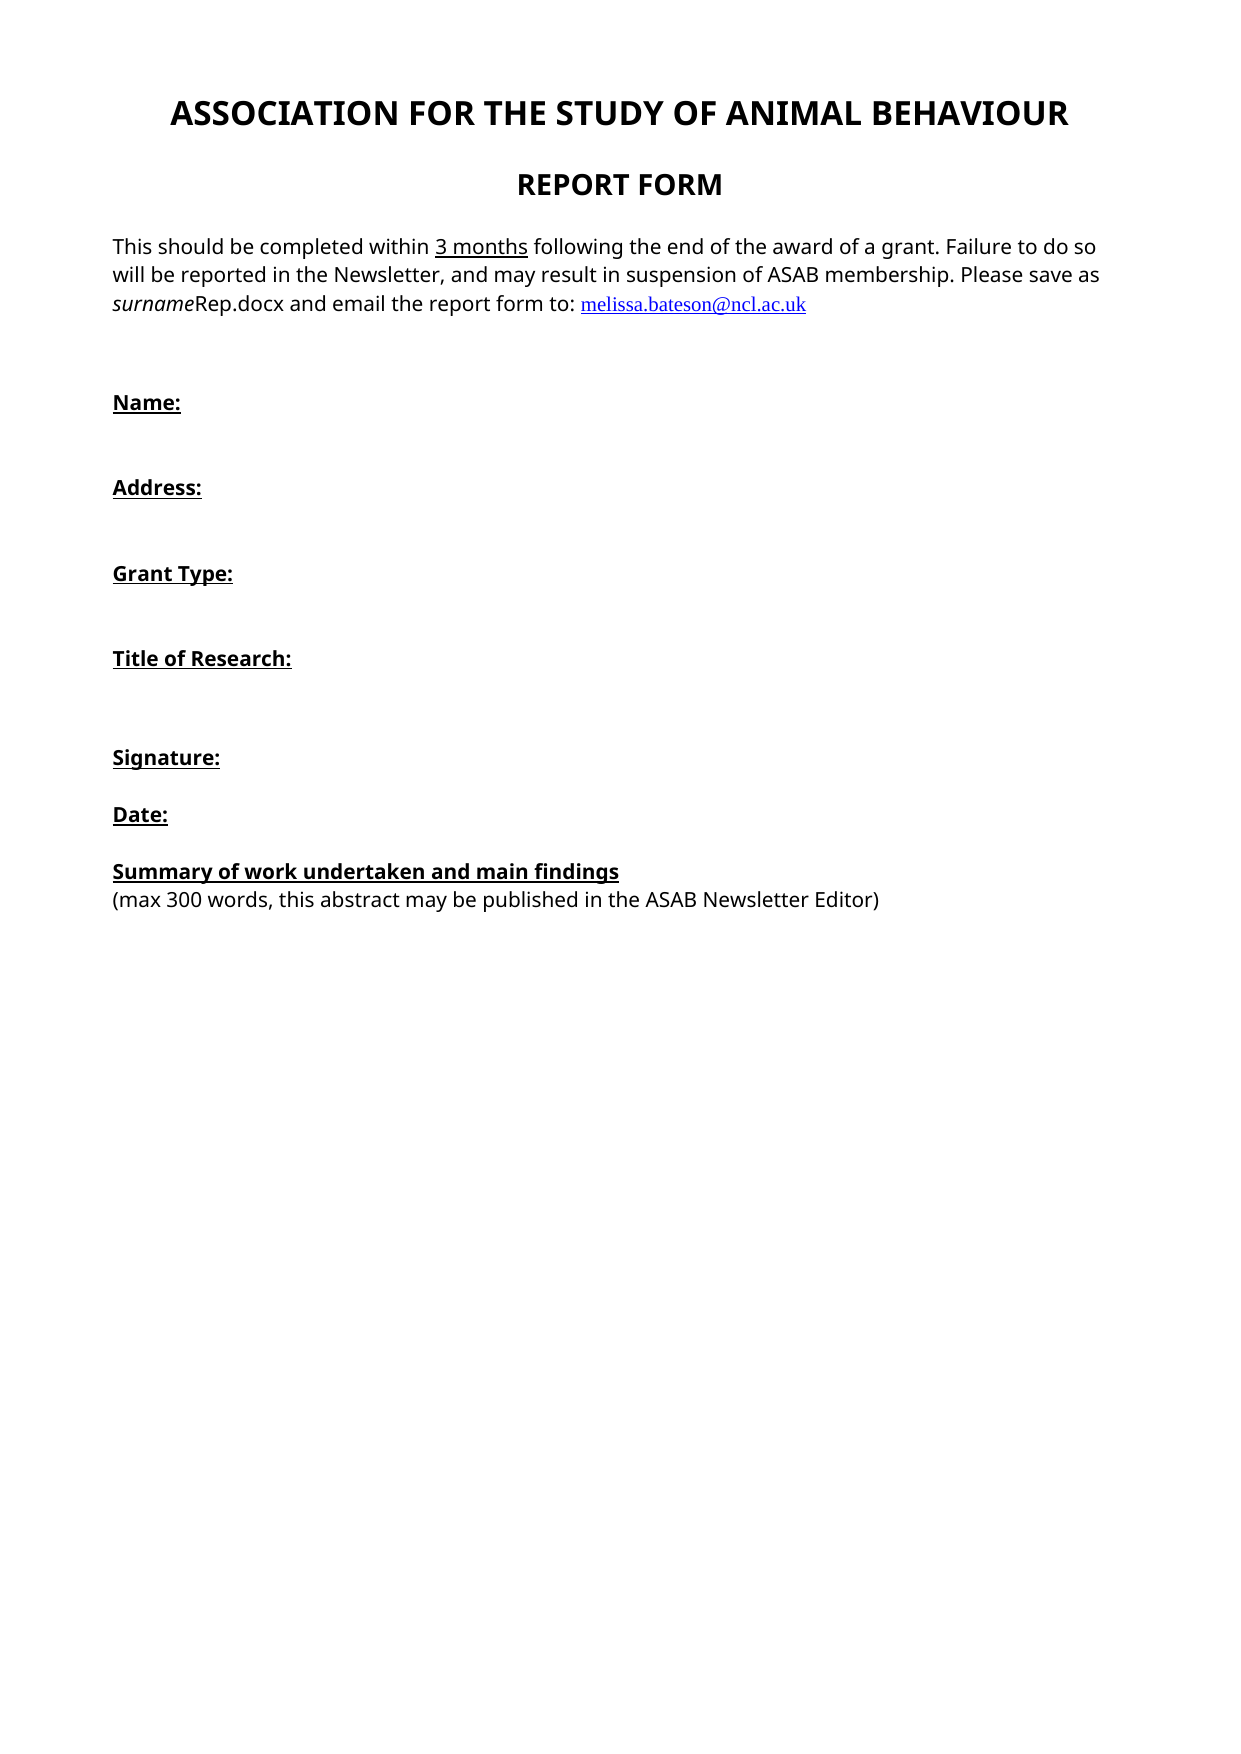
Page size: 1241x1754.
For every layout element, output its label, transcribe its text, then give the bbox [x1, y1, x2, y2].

text Address: [112, 473, 1127, 502]
text Name: [112, 388, 1127, 417]
text Grant Type: [112, 559, 1127, 587]
text Title of Research: [112, 644, 1127, 672]
text ASSOCIATION FOR THE STUDY OF ANIMAL BEHAVIOUR [112, 90, 1127, 135]
text This should be completed within 3 months following the end of the award of a grant. Failure to do so will be reported in the Newsletter, and may result in suspension of ASAB membership. Please save as surnameRep.docx and email the report form to: melissa.bateson@ncl.ac.uk [112, 232, 1127, 317]
text Date: [112, 800, 1127, 829]
text REPORT FORM [112, 164, 1127, 203]
text Signature: [112, 743, 1127, 772]
text (max 300 words, this abstract may be published in the ASAB Newsletter Editor) [112, 886, 1127, 914]
text Summary of work undertaken and main findings [112, 857, 1127, 886]
